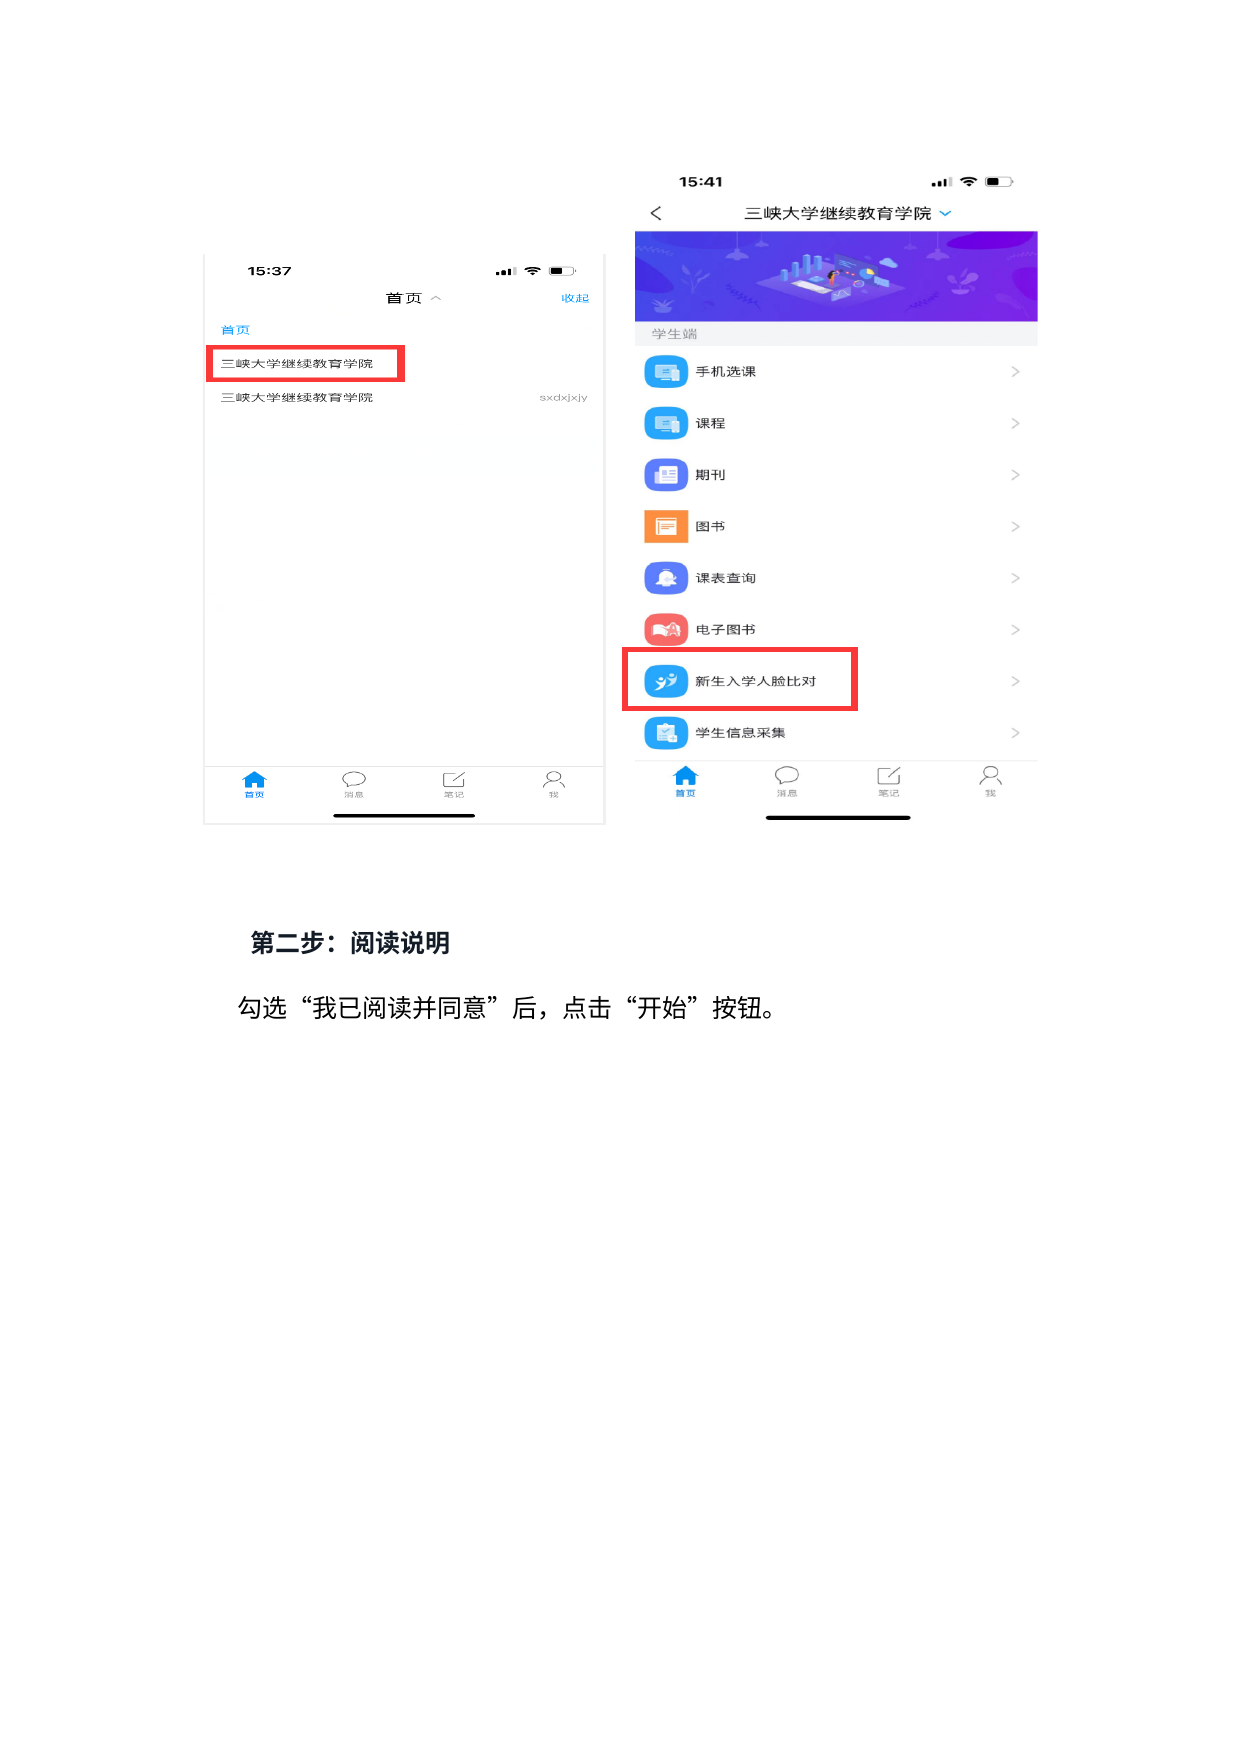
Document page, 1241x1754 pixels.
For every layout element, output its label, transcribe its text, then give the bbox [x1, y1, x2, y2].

text 第二步：阅读说明 [187, 909, 1053, 974]
picture [611, 162, 1038, 825]
picture [202, 254, 606, 825]
text 勾选“我已阅读并同意”后，点击“开始”按钮。 [187, 974, 1053, 1039]
